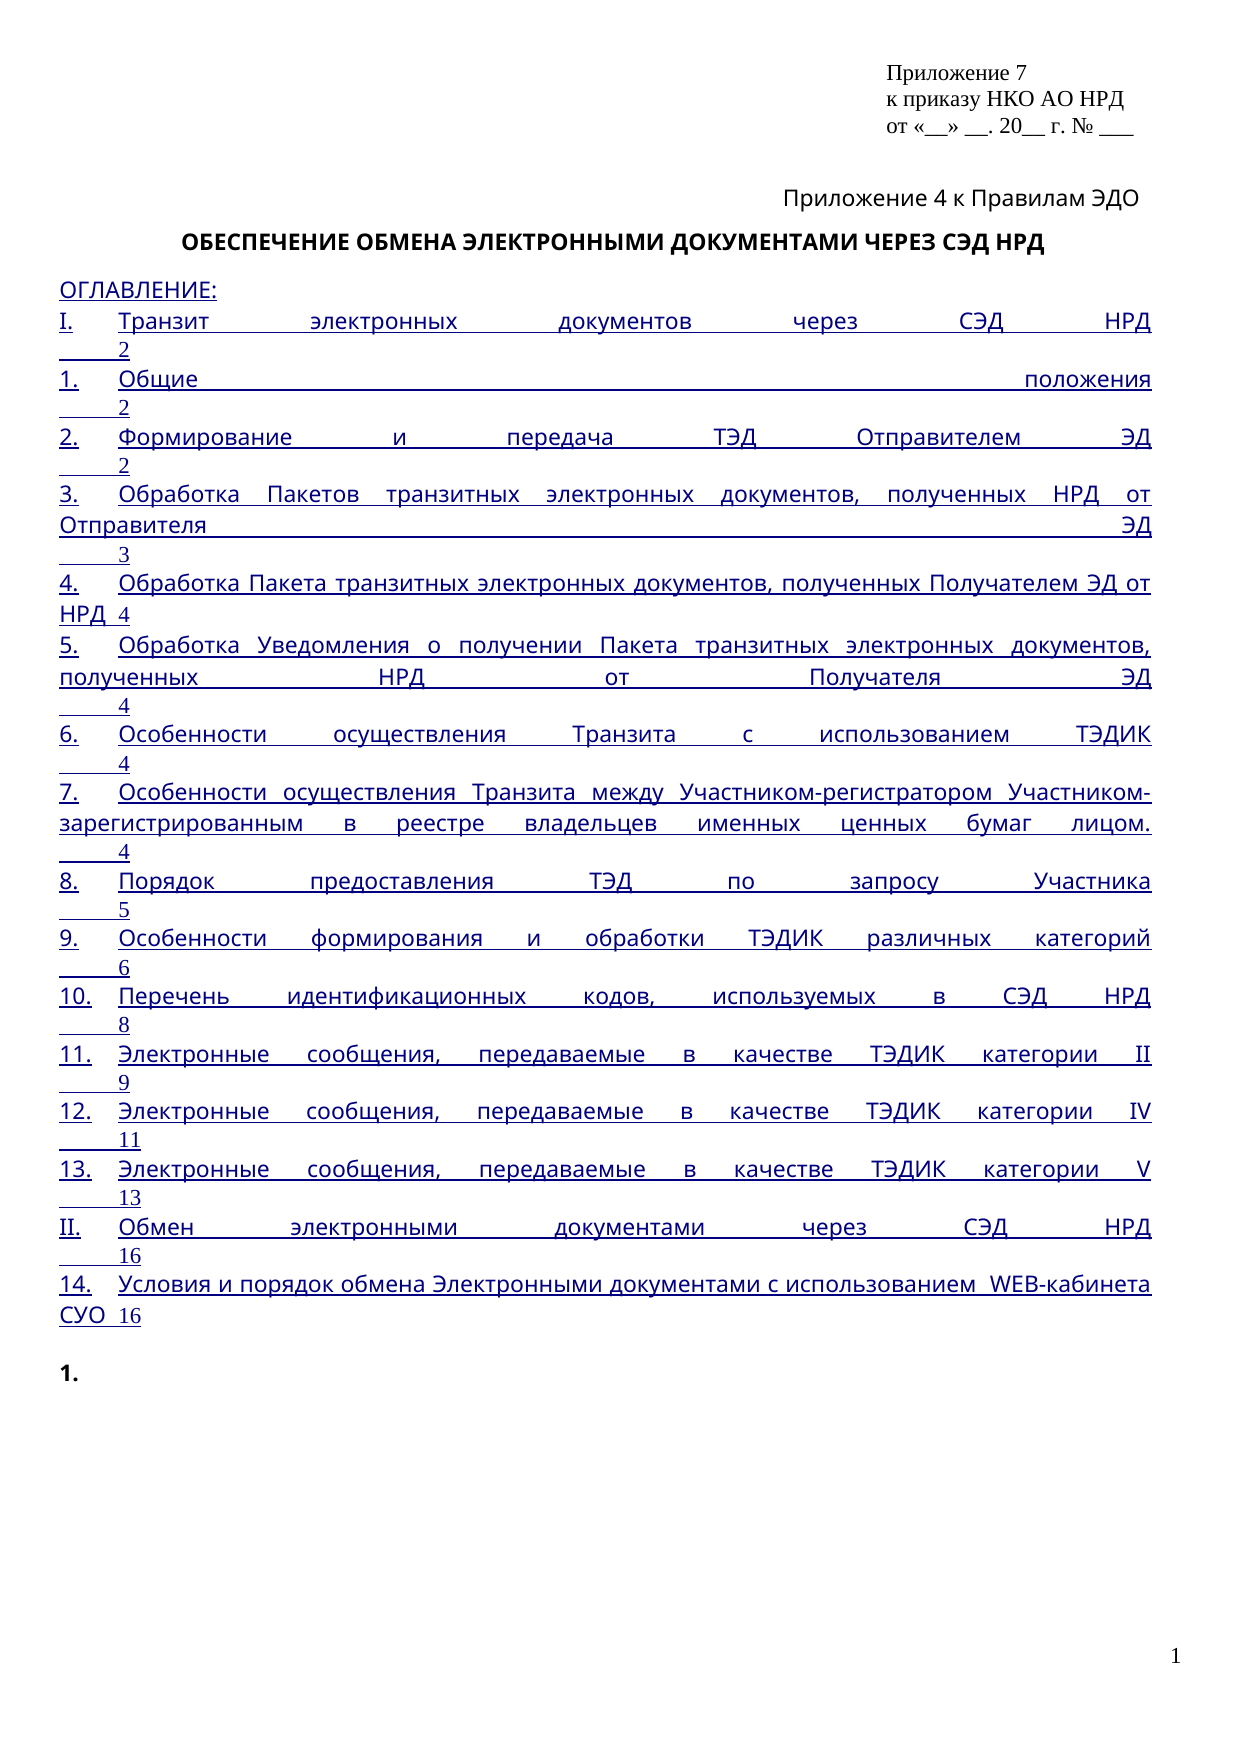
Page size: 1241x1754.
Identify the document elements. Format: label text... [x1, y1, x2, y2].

text к приказу НКО АО НРД [59, 85, 1181, 112]
text Приложение 4 к Правилам ЭДО [783, 182, 1181, 213]
text от «__» __. 20__ г. № ___ [59, 112, 1181, 138]
text Приложение 7 [59, 59, 1181, 85]
text ОБЕСПЕЧЕНИЕ ОБМЕНА ЭЛЕКТРОННЫМИ ДОКУМЕНТАМИ ЧЕРЕЗ СЭД НРД [59, 226, 1166, 257]
